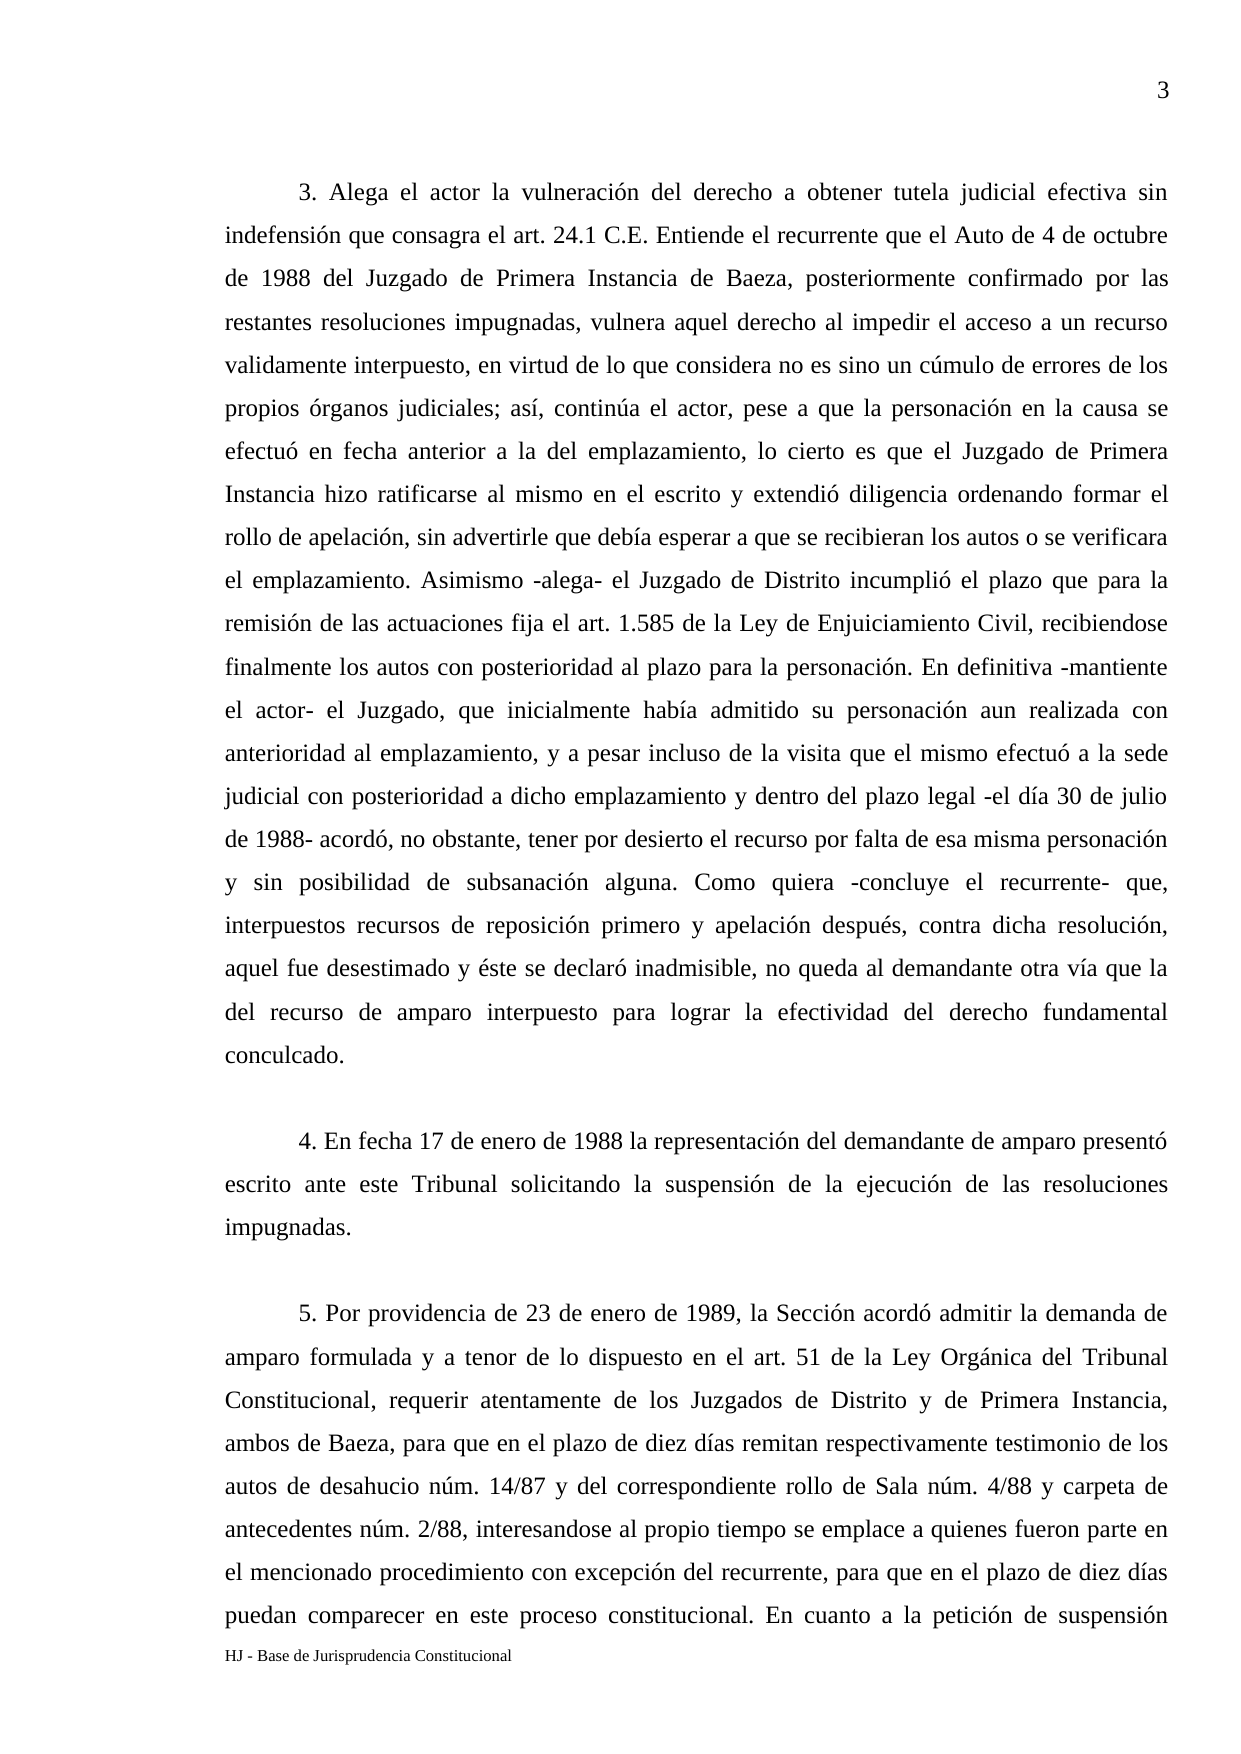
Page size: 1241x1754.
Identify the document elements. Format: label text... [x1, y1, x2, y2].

text 4. En fecha 17 de enero de 1988 la representación del demandante de amparo presentó escrito ante este Tribunal solicitando la suspensión de la ejecución de las resoluciones impugnadas. [224, 1126, 1169, 1241]
text 3. Alega el actor la vulneración del derecho a obtener tutela judicial efectiva sin indefensión que consagra el art. 24.1 C.E. Entiende el recurrente que el Auto de 4 de octubre de 1988 del Juzgado de Primera Instancia de Baeza, posteriormente confirmado por las restantes resoluciones impugnadas, vulnera aquel derecho al impedir el acceso a un recurso validamente interpuesto, en virtud de lo que considera no es sino un cúmulo de errores de los propios órganos judiciales; así, continúa el actor, pese a que la personación en la causa se efectuó en fecha anterior a la del emplazamiento, lo cierto es que el Juzgado de Primera Instancia hizo ratificarse al mismo en el escrito y extendió diligencia ordenando formar el rollo de apelación, sin advertirle que debía esperar a que se recibieran los autos o se verificara el emplazamiento. Asimismo -alega- el Juzgado de Distrito incumplió el plazo que para la remisión de las actuaciones fija el art. 1.585 de la Ley de Enjuiciamiento Civil, recibiendose finalmente los autos con posterioridad al plazo para la personación. En definitiva -mantiente el actor- el Juzgado, que inicialmente había admitido su personación aun realizada con anterioridad al emplazamiento, y a pesar incluso de la visita que el mismo efectuó a la sede judicial con posterioridad a dicho emplazamiento y dentro del plazo legal -el día 30 de julio de 1988- acordó, no obstante, tener por desierto el recurso por falta de esa misma personación y sin posibilidad de subsanación alguna. Como quiera -concluye el recurrente- que, interpuestos recursos de reposición primero y apelación después, contra dicha resolución, aquel fue desestimado y éste se declaró inadmisible, no queda al demandante otra vía que la del recurso de amparo interpuesto para lograr la efectividad del derecho fundamental conculcado. [224, 177, 1169, 1068]
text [224, 1298, 1169, 1629]
